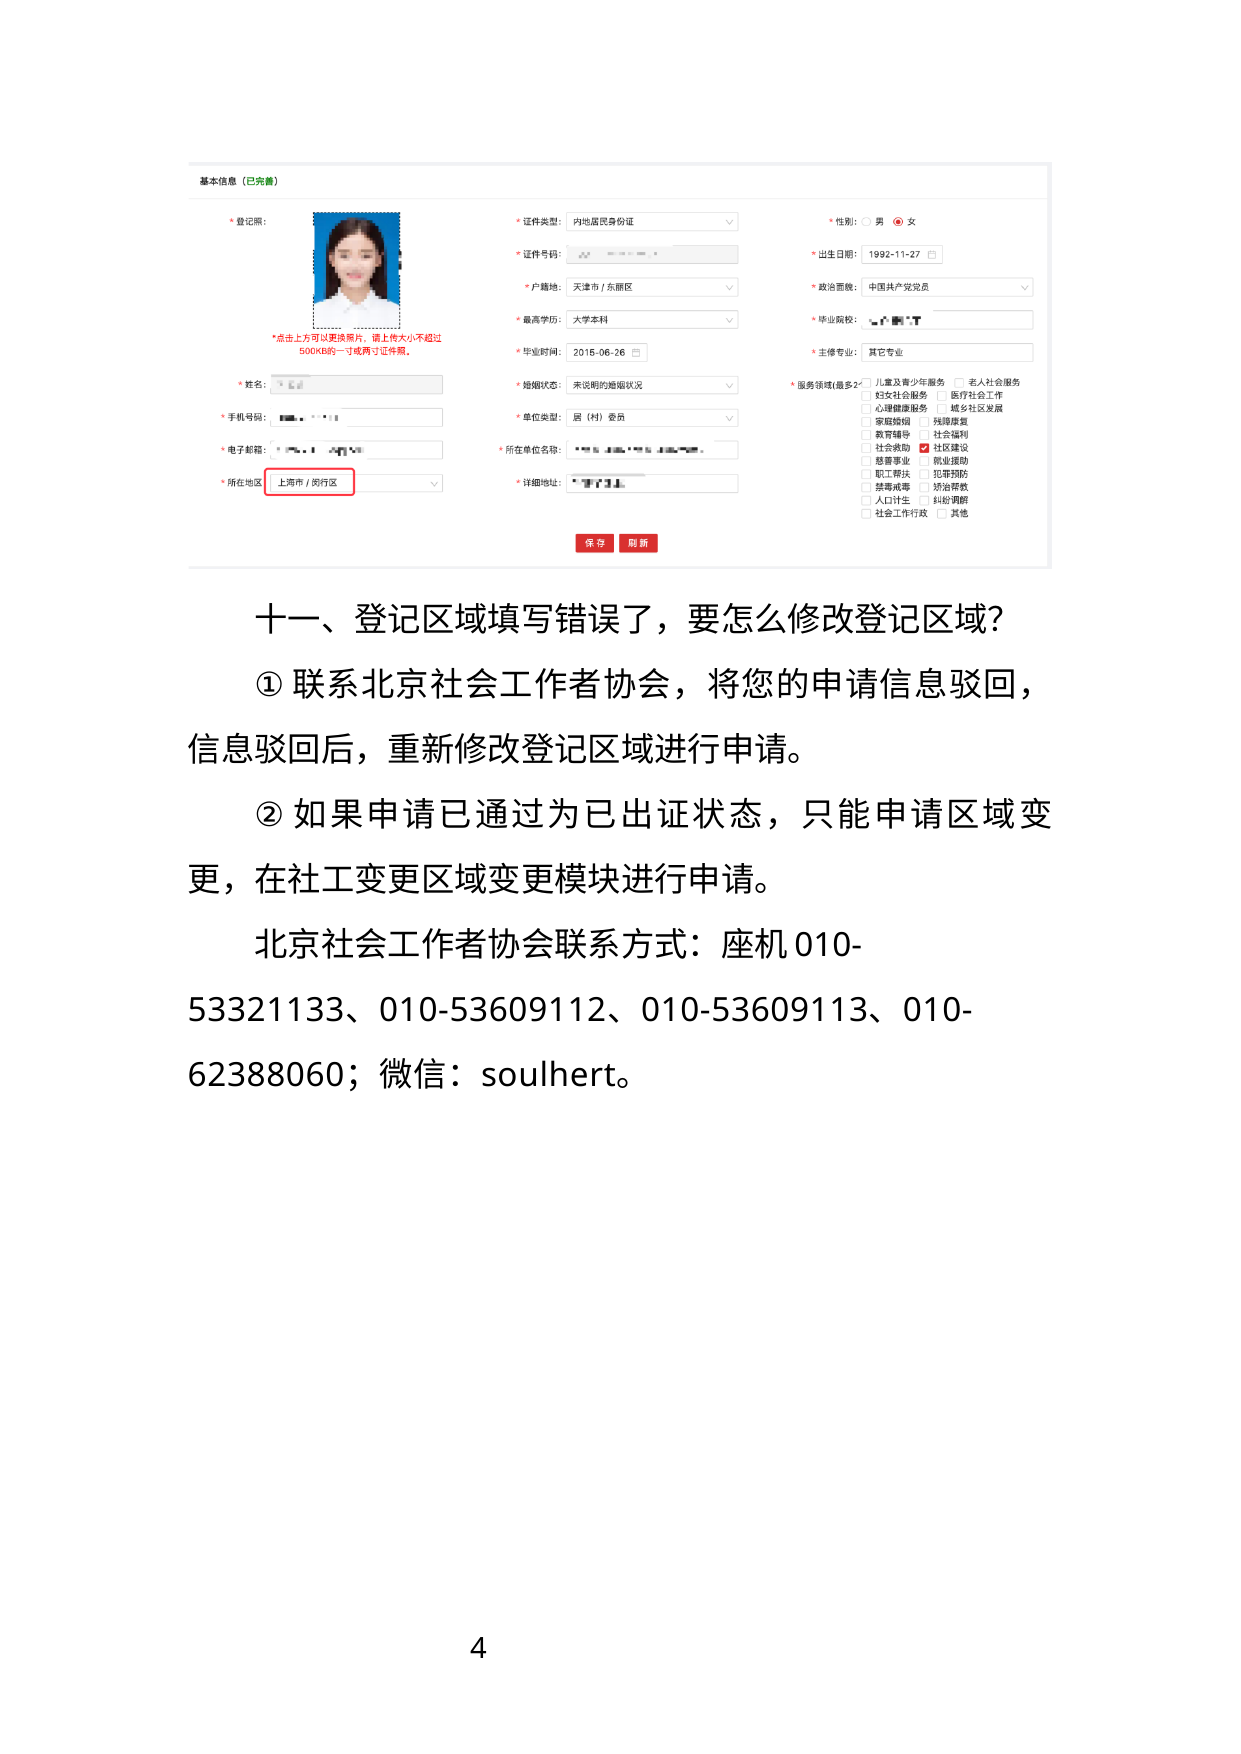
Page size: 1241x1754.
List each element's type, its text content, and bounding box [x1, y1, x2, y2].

picture [188, 162, 1052, 569]
list ①联系北京社会工作者协会，将您的申请信息驳回，信息驳回后，重新修改登记区域进行申请。 [187, 649, 1053, 779]
list ②如果申请已通过为已出证状态，只能申请区域变更，在社工变更区域变更模块进行申请。 [187, 779, 1053, 909]
subtitle 十一、登记区域填写错误了，要怎么修改登记区域？ [187, 584, 1053, 649]
text 北京社会工作者协会联系方式：座机010-53321133、010-53609112、010-53609113、010-62388060；微信：soulhert。 [187, 909, 1053, 1104]
